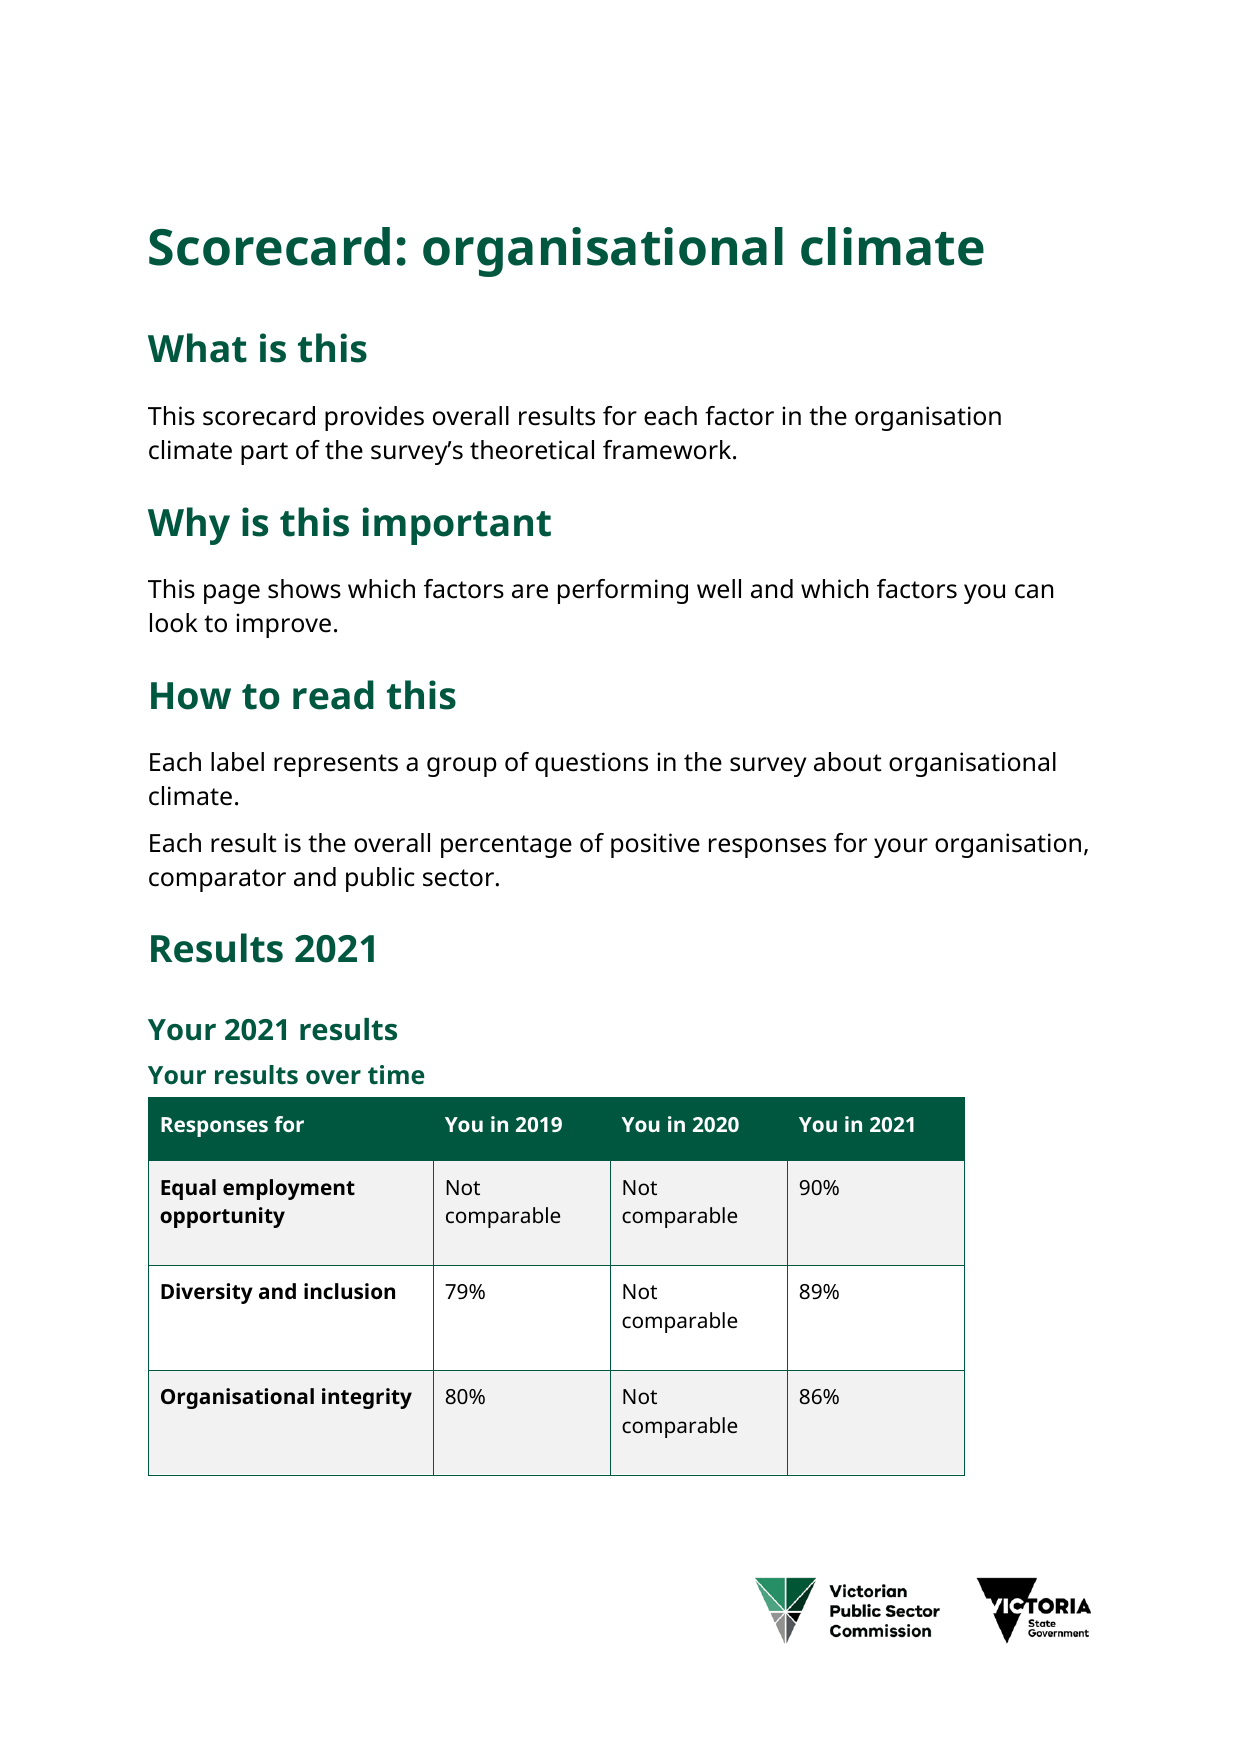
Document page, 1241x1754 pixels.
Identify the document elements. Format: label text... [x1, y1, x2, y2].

subtitle Scorecard: organisational climate [148, 212, 1092, 280]
table_cell Not comparable [611, 1266, 787, 1369]
table_cell 90% [788, 1161, 964, 1265]
table_cell Not comparable [611, 1161, 787, 1265]
table_header You in 2021 [788, 1098, 964, 1160]
text This page shows which factors are performing well and which factors you can look to improve. [148, 572, 1092, 640]
picture [754, 1577, 1093, 1645]
text This scorecard provides overall results for each factor in the organisation climate part of the survey’s theoretical framework. [148, 398, 1092, 467]
table_cell Equal employment opportunity [149, 1161, 433, 1265]
subtitle Results 2021 [148, 923, 1092, 974]
text Each result is the overall percentage of positive responses for your organisation, comparator and public sector. [148, 825, 1092, 893]
table_header You in 2019 [434, 1098, 610, 1160]
subtitle Your 2021 results [148, 1009, 1092, 1048]
table_cell Diversity and inclusion [149, 1266, 433, 1369]
table_cell 86% [788, 1371, 964, 1474]
subtitle What is this [148, 323, 1092, 374]
table_cell Not comparable [611, 1371, 787, 1474]
subtitle Your results over time [148, 1058, 1092, 1092]
table_cell 80% [434, 1371, 610, 1474]
table_header Responses for [149, 1098, 433, 1160]
table_cell 89% [788, 1266, 964, 1369]
subtitle How to read this [148, 669, 1092, 720]
text Each label represents a group of questions in the survey about organisational climate. [148, 745, 1092, 813]
table_header You in 2020 [611, 1098, 787, 1160]
subtitle Why is this important [148, 496, 1092, 547]
table_cell Organisational integrity [149, 1371, 433, 1474]
table_cell 79% [434, 1266, 610, 1369]
table_cell Not comparable [434, 1161, 610, 1265]
